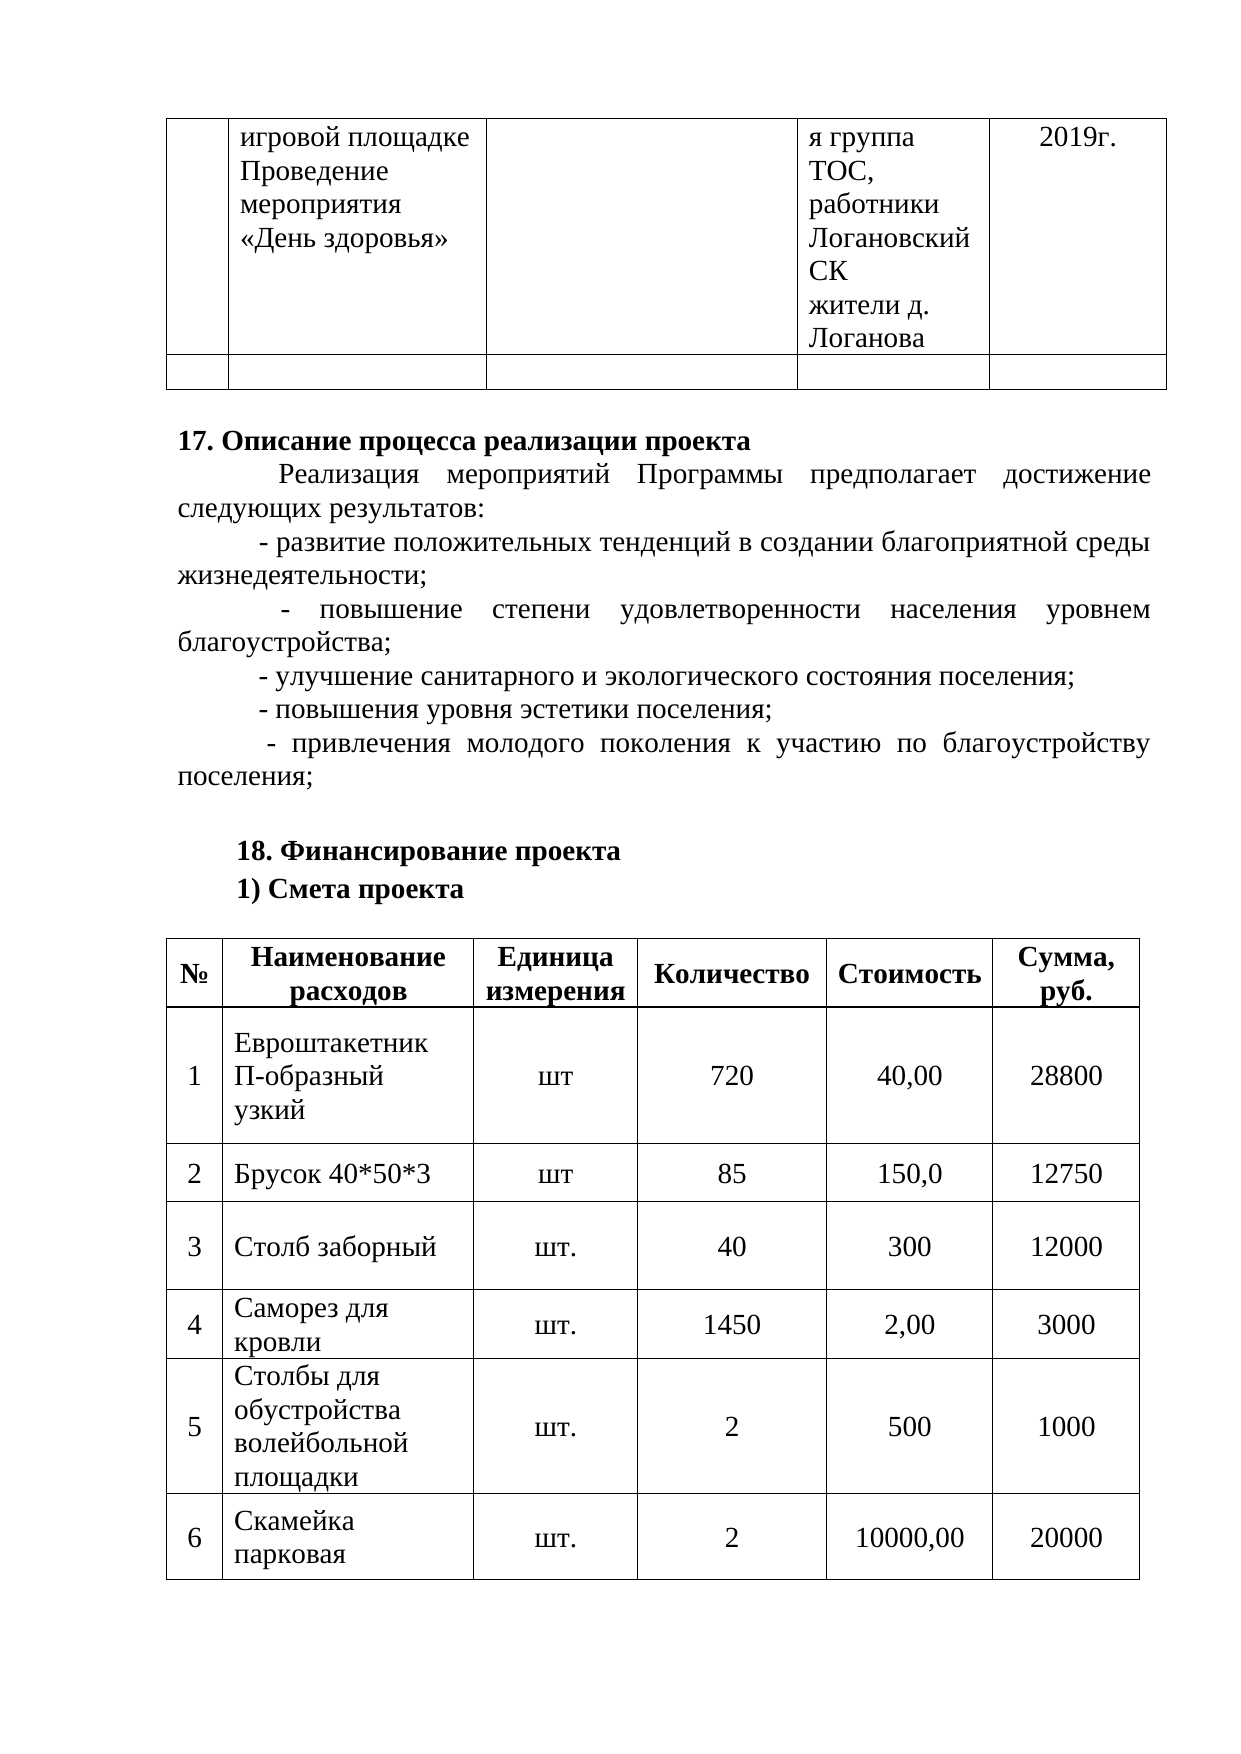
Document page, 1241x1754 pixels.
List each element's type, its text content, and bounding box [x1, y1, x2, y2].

table_cell 5 [167, 1359, 222, 1493]
text 17. Описание процесса реализации проекта [177, 423, 1152, 457]
table_cell [990, 355, 1166, 388]
table_cell 40 [638, 1202, 826, 1289]
table_cell 40,00 [827, 1008, 992, 1143]
table_cell 1450 [638, 1290, 826, 1357]
table_cell 2 [167, 1144, 222, 1201]
table_header Стоимость [827, 939, 992, 1006]
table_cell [229, 119, 486, 354]
table_cell 2 [638, 1494, 826, 1579]
table_header Количество [638, 939, 826, 1006]
table_cell 7 [167, 119, 228, 354]
table_cell 150,0 [827, 1144, 992, 1201]
table_cell 3000 [993, 1290, 1139, 1357]
table_cell 12000 [993, 1202, 1139, 1289]
table_cell Скамейка парковая [223, 1494, 473, 1579]
table_cell [229, 355, 486, 388]
table_cell 2,00 [827, 1290, 992, 1357]
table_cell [798, 119, 989, 354]
table_cell Саморез для кровли [223, 1290, 473, 1357]
table_cell 28800 [993, 1008, 1139, 1143]
text Реализация мероприятий Программы предполагает достижение следующих результатов: [177, 457, 1152, 524]
text - привлечения молодого поколения к участию по благоустройству поселения; [177, 725, 1152, 792]
table_cell 3 [167, 1202, 222, 1289]
table_cell 20000 [993, 1494, 1139, 1579]
table_cell шт. [474, 1290, 637, 1357]
table_cell шт. [474, 1494, 637, 1579]
table_header № [167, 939, 222, 1006]
table_cell шт [474, 1008, 637, 1143]
text - повышение степени удовлетворенности населения уровнем благоустройства; [177, 591, 1152, 658]
table_cell 6 [167, 1494, 222, 1579]
table_cell шт. [474, 1359, 637, 1493]
table_header Наименование расходов [223, 939, 473, 1006]
table_cell 85 [638, 1144, 826, 1201]
table_cell шт. [474, 1202, 637, 1289]
table_header Единица измерения [474, 939, 637, 1006]
table_cell 4 [167, 1290, 222, 1357]
table_cell 1 июля 2019г. [990, 119, 1166, 354]
table_cell 720 [638, 1008, 826, 1143]
table_cell Столб заборный [223, 1202, 473, 1289]
text - развитие положительных тенденций в создании благоприятной среды жизнедеятельности; [177, 524, 1152, 591]
table_cell [167, 355, 228, 388]
table_cell [487, 355, 797, 388]
table_cell [487, 119, 797, 354]
text - улучшение санитарного и экологического состояния поселения; [177, 658, 1152, 691]
table_cell 12750 [993, 1144, 1139, 1201]
table_cell шт [474, 1144, 637, 1201]
table_cell Евроштакетник П-образный узкий [223, 1008, 473, 1143]
table_cell 500 [827, 1359, 992, 1493]
table_cell 1000 [993, 1359, 1139, 1493]
table_cell [798, 355, 989, 388]
list 1) Смета проекта [177, 871, 1152, 905]
text 18. Финансирование проекта [177, 833, 1152, 866]
table_cell 2 [638, 1359, 826, 1493]
table_header Сумма, руб. [993, 939, 1139, 1006]
table_cell 300 [827, 1202, 992, 1289]
text - повышения уровня эстетики поселения; [177, 691, 1152, 725]
table_cell Столбы для обустройства волейбольной площадки [223, 1359, 473, 1493]
table_cell 10000,00 [827, 1494, 992, 1579]
table_cell 1 [167, 1008, 222, 1143]
table_cell Брусок 40*50*3 [223, 1144, 473, 1201]
